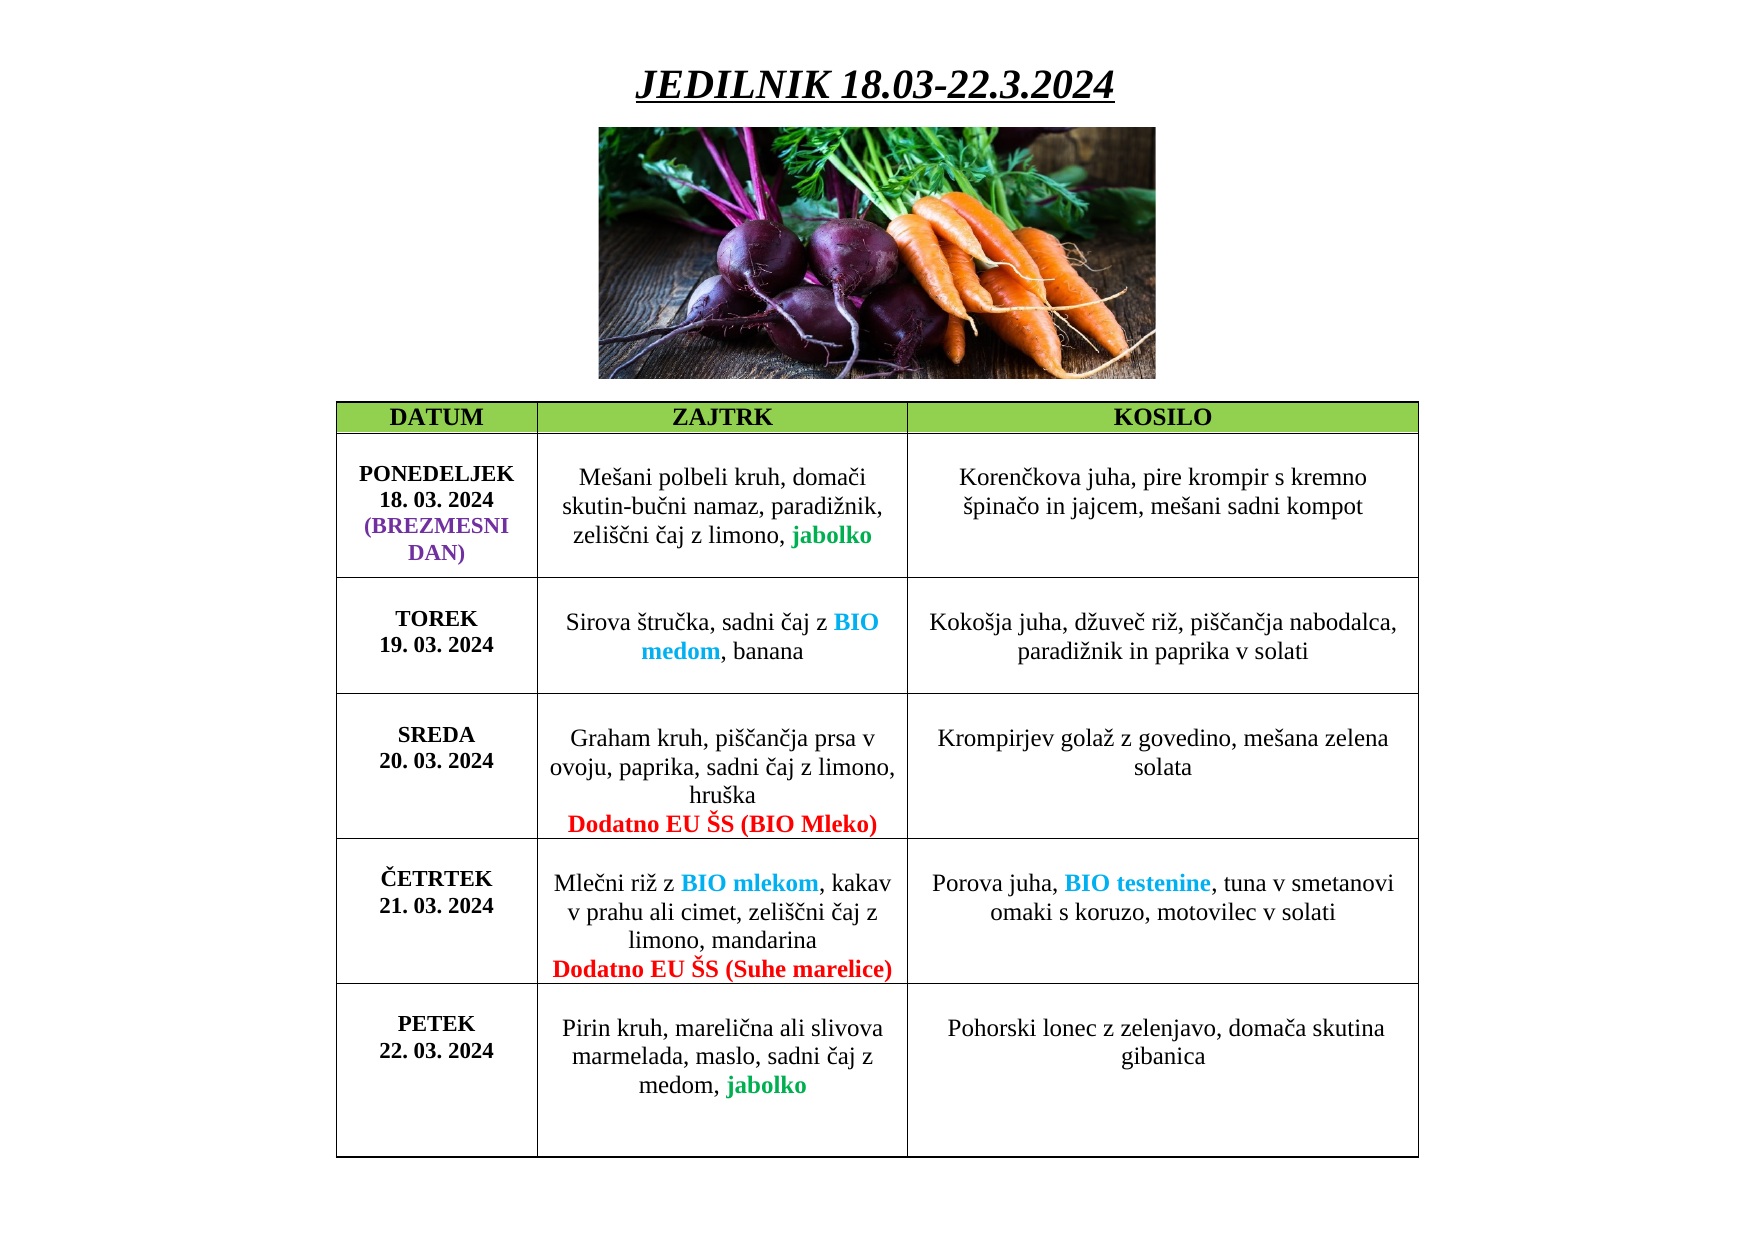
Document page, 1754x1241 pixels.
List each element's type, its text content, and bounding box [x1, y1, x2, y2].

table_cell Mlečni riž z BIO mlekom, kakav v prahu ali cimet, zeliščni čaj z limono, mandarina Dodatno EU ŠS (Suhe marelice) [538, 839, 907, 983]
table_cell TOREK 19. 03. 2024 [337, 578, 537, 693]
table_cell Mešani polbeli kruh, domači skutin-bučni namaz, paradižnik, zeliščni čaj z limono, jabolko [538, 434, 907, 577]
picture [598, 127, 1156, 379]
table_cell Korenčkova juha, pire krompir s kremno špinačo in jajcem, mešani sadni kompot [908, 434, 1418, 577]
table_cell Sirova štručka, sadni čaj z BIO medom, banana [538, 578, 907, 693]
table_cell SREDA 20. 03. 2024 [337, 694, 537, 838]
table_cell ČETRTEK 21. 03. 2024 [337, 839, 537, 983]
table_cell PETEK 22. 03. 2024 [337, 984, 537, 1156]
table_cell Kokošja juha, džuveč riž, piščančja nabodalca, paradižnik in paprika v solati [908, 578, 1418, 693]
table_cell Pohorski lonec z zelenjavo, domača skutina gibanica [908, 984, 1418, 1156]
table_cell Pirin kruh, marelična ali slivova marmelada, maslo, sadni čaj z medom, jabolko [538, 984, 907, 1156]
table_header ZAJTRK [538, 403, 907, 432]
table_cell PONEDELJEK 18. 03. 2024 (BREZMESNI DAN) [337, 434, 537, 577]
table_header DATUM [337, 403, 537, 432]
text JEDILNIK 18.03-22.3.2024 [148, 59, 1606, 107]
table_cell Porova juha, BIO testenine, tuna v smetanovi omaki s koruzo, motovilec v solati [908, 839, 1418, 983]
table_cell Graham kruh, piščančja prsa v ovoju, paprika, sadni čaj z limono, hruška Dodatno EU ŠS (BIO Mleko) [538, 694, 907, 838]
table_header KOSILO [908, 403, 1418, 432]
table_cell Krompirjev golaž z govedino, mešana zelena solata [908, 694, 1418, 838]
